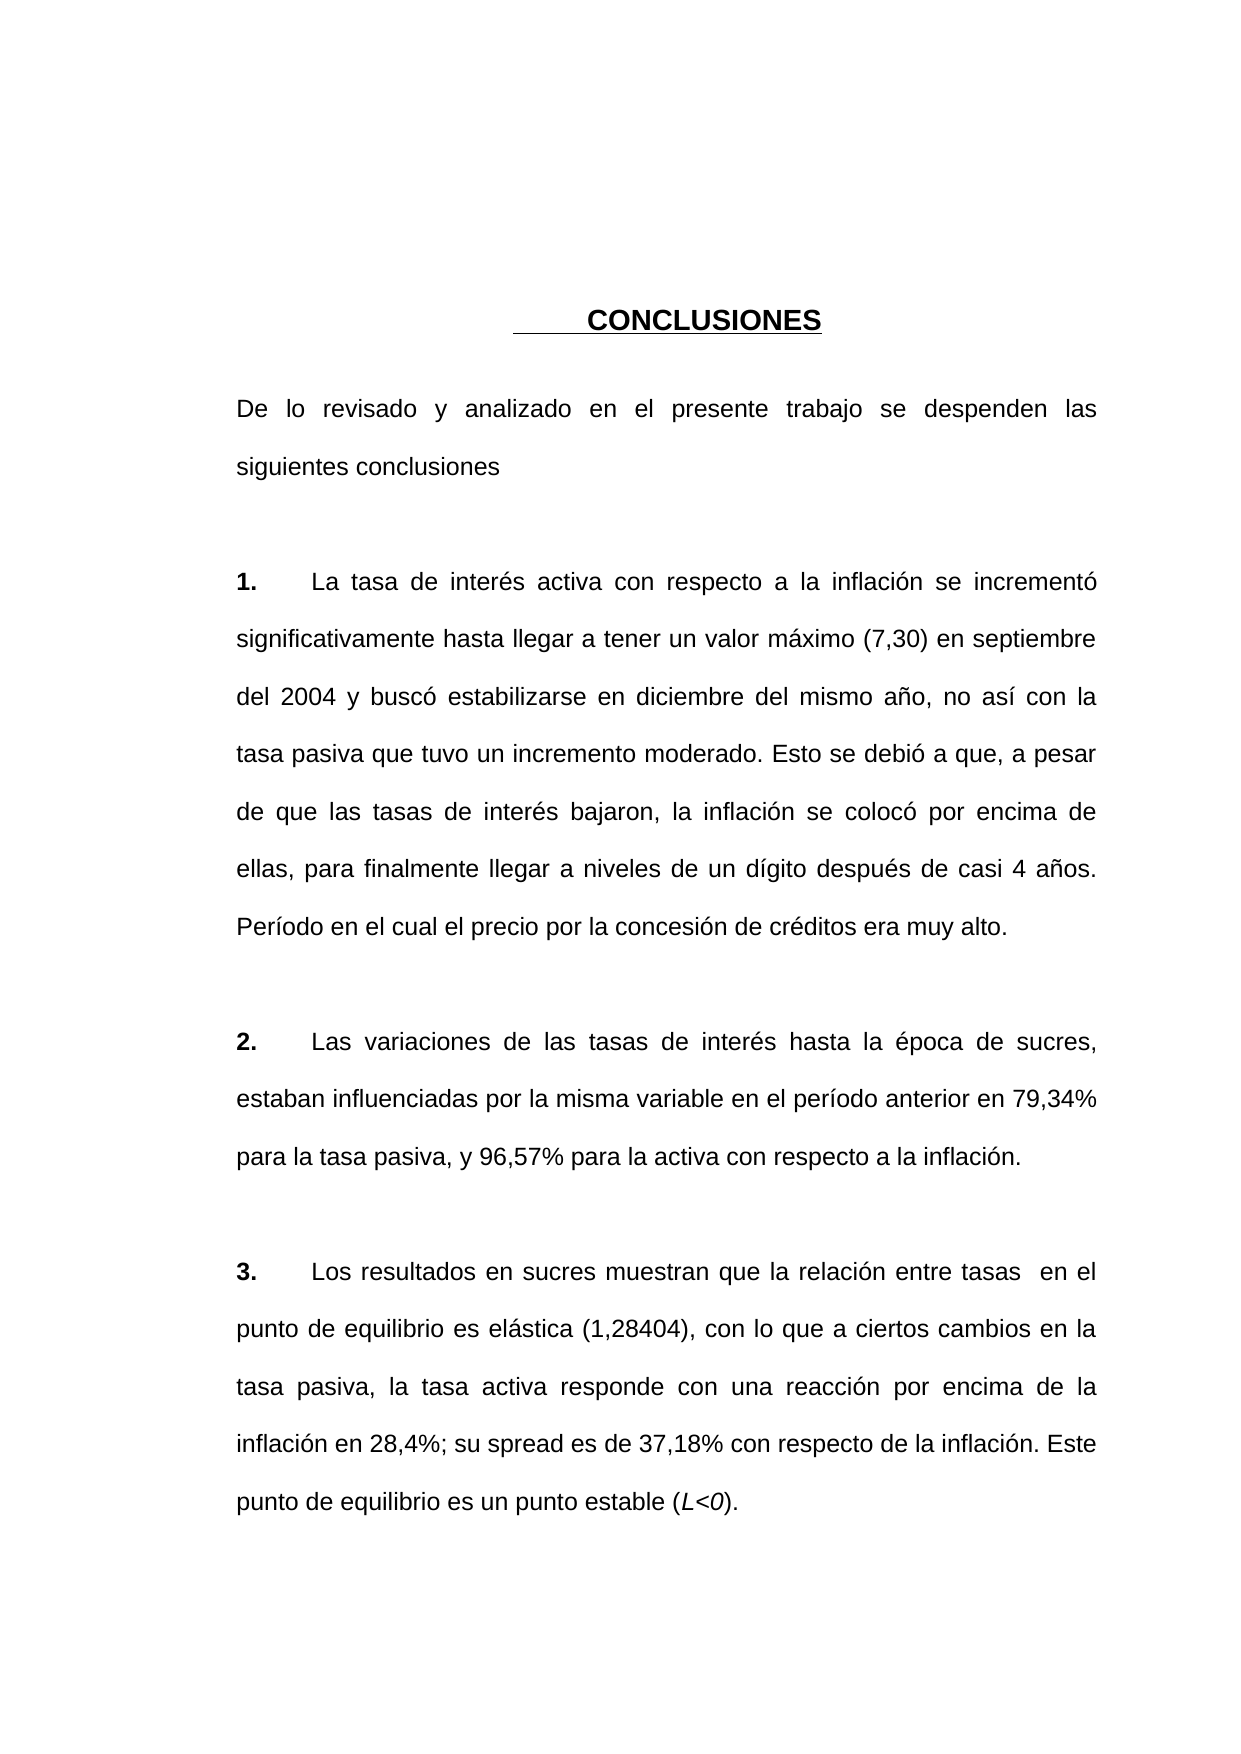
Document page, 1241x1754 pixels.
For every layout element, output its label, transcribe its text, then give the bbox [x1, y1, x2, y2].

text De lo revisado y analizado en el presente trabajo se despenden las siguientes conclusiones [236, 394, 1098, 481]
list La tasa de interés activa con respecto a la inflación se incrementó significativamente hasta llegar a tener un valor máximo (7,30) en septiembre del 2004 y buscó estabilizarse en diciembre del mismo año, no así con la tasa pasiva que tuvo un incremento moderado. Esto se debió a que, a pesar de que las tasas de interés bajaron, la inflación se colocó por encima de ellas, para finalmente llegar a niveles de un dígito después de casi 4 años. Período en el cual el precio por la concesión de créditos era muy alto. [236, 567, 1098, 941]
list Las variaciones de las tasas de interés hasta la época de sucres, estaban influenciadas por la misma variable en el período anterior en 79,34% para la tasa pasiva, y 96,57% para la activa con respecto a la inflación. [236, 1027, 1098, 1171]
list Los resultados en sucres muestran que la relación entre tasas en el punto de equilibrio es elástica (1,28404), con lo que a ciertos cambios en la tasa pasiva, la tasa activa responde con una reacción por encima de la inflación en 28,4%; su spread es de 37,18% con respecto de la inflación. Este punto de equilibrio es un punto estable (L<0). [236, 1257, 1098, 1516]
subtitle CONCLUSIONES [236, 303, 1098, 337]
